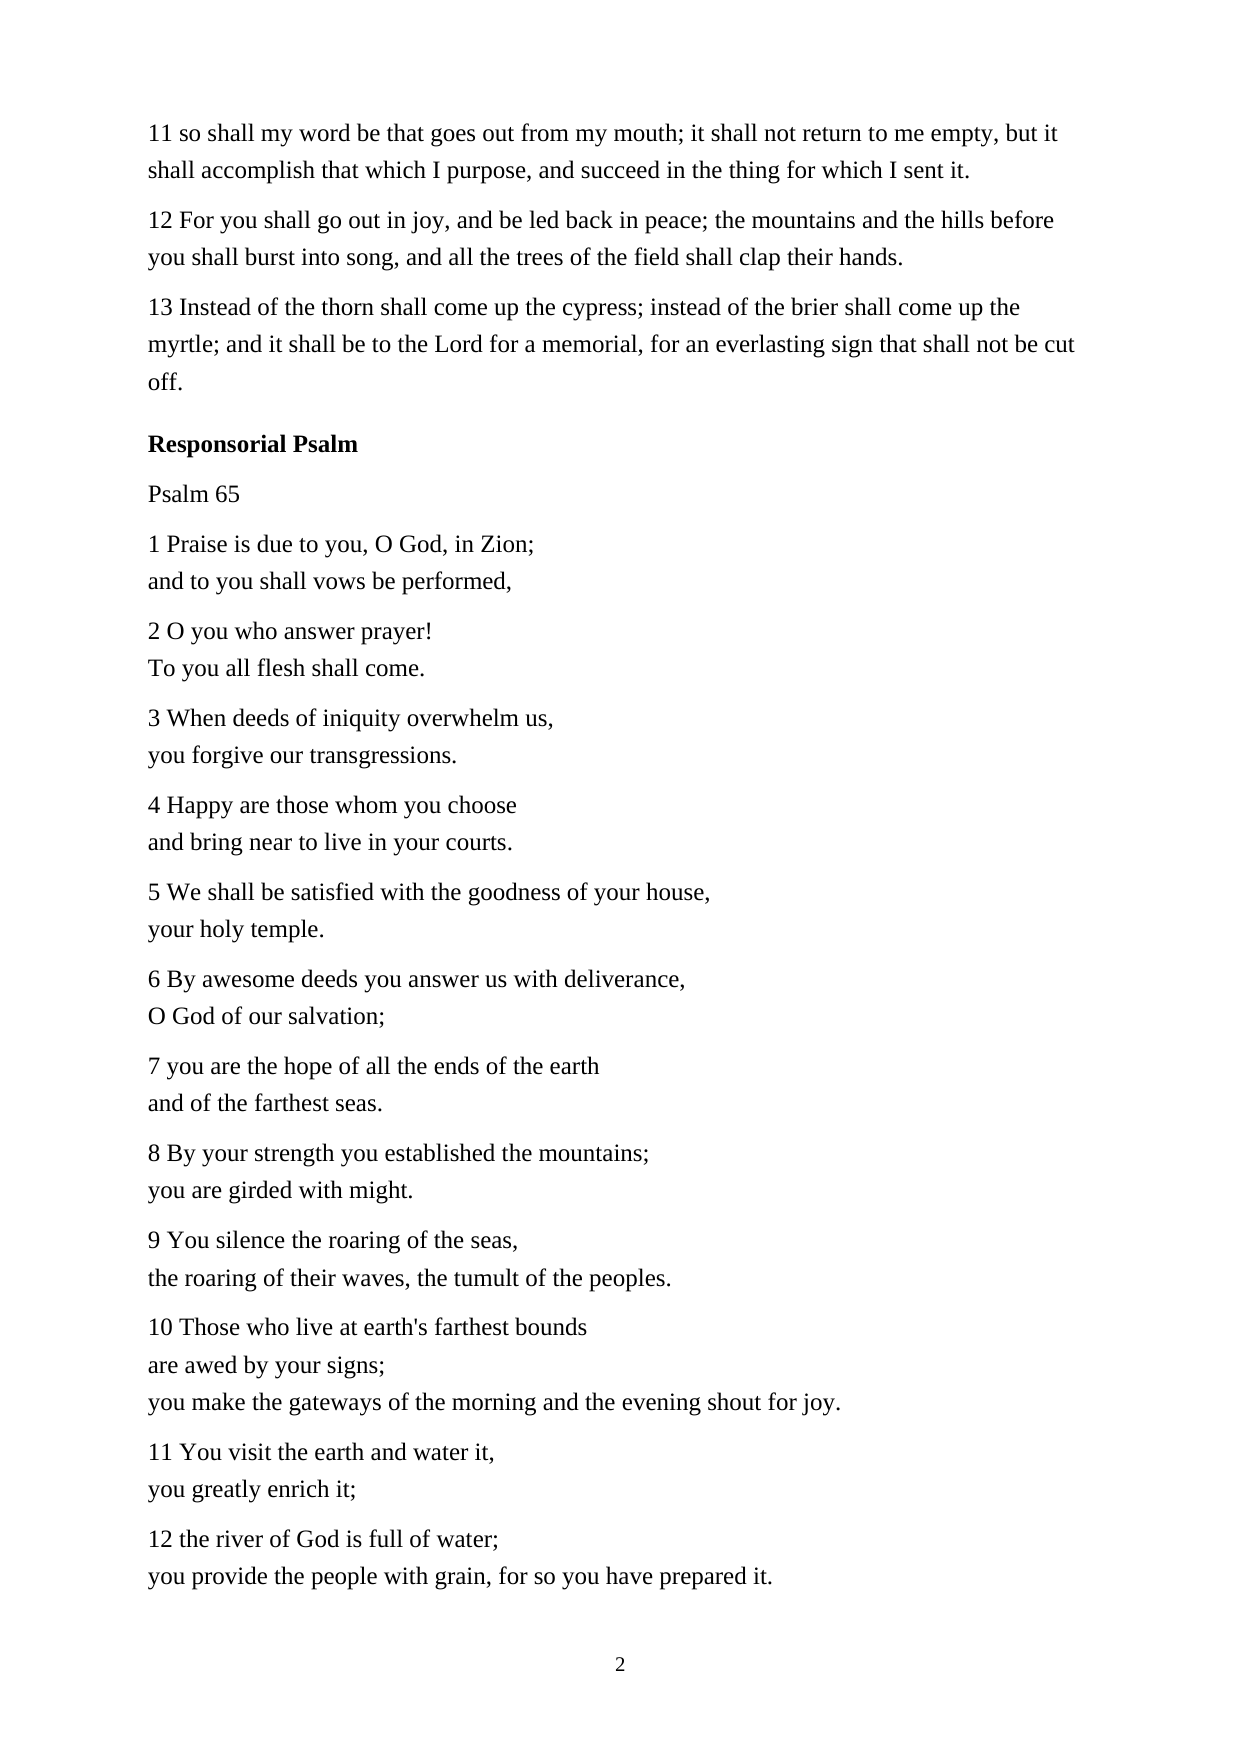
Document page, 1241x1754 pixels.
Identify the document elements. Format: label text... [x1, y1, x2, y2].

text 3 When deeds of iniquity overwhelm us, you forgive our transgressions. [148, 703, 1092, 769]
text Psalm 65 [148, 479, 1092, 508]
text 9 You silence the roaring of the seas, the roaring of their waves, the tumult of the peoples. [148, 1225, 1092, 1291]
text 6 By awesome deeds you answer us with deliverance, O God of our salvation; [148, 964, 1092, 1030]
text 8 By your strength you established the mountains; you are girded with might. [148, 1138, 1092, 1204]
text 12 For you shall go out in joy, and be led back in peace; the mountains and the hills before you shall burst into song, and all the trees of the field shall clap their hands. [148, 205, 1092, 271]
text 5 We shall be satisfied with the goodness of your house, your holy temple. [148, 877, 1092, 943]
text 10 Those who live at earth's farthest bounds are awed by your signs; you make the gateways of the morning and the evening shout for joy. [148, 1312, 1092, 1416]
text 7 you are the hope of all the ends of the earth and of the farthest seas. [148, 1051, 1092, 1117]
text 12 the river of God is full of water; you provide the people with grain, for so you have prepared it. [148, 1524, 1092, 1590]
text 13 Instead of the thorn shall come up the cypress; instead of the brier shall come up the myrtle; and it shall be to the Lord for a memorial, for an everlasting sign that shall not be cut off. [148, 292, 1092, 396]
text 11 so shall my word be that goes out from my mouth; it shall not return to me empty, but it shall accomplish that which I purpose, and succeed in the thing for which I sent it. [148, 118, 1092, 184]
text 1 Praise is due to you, O God, in Zion; and to you shall vows be performed, [148, 529, 1092, 595]
text 2 O you who answer prayer! To you all flesh shall come. [148, 616, 1092, 682]
text 4 Happy are those whom you choose and bring near to live in your courts. [148, 790, 1092, 856]
text 11 You visit the earth and water it, you greatly enrich it; [148, 1437, 1092, 1503]
text Responsorial Psalm [148, 429, 1092, 458]
